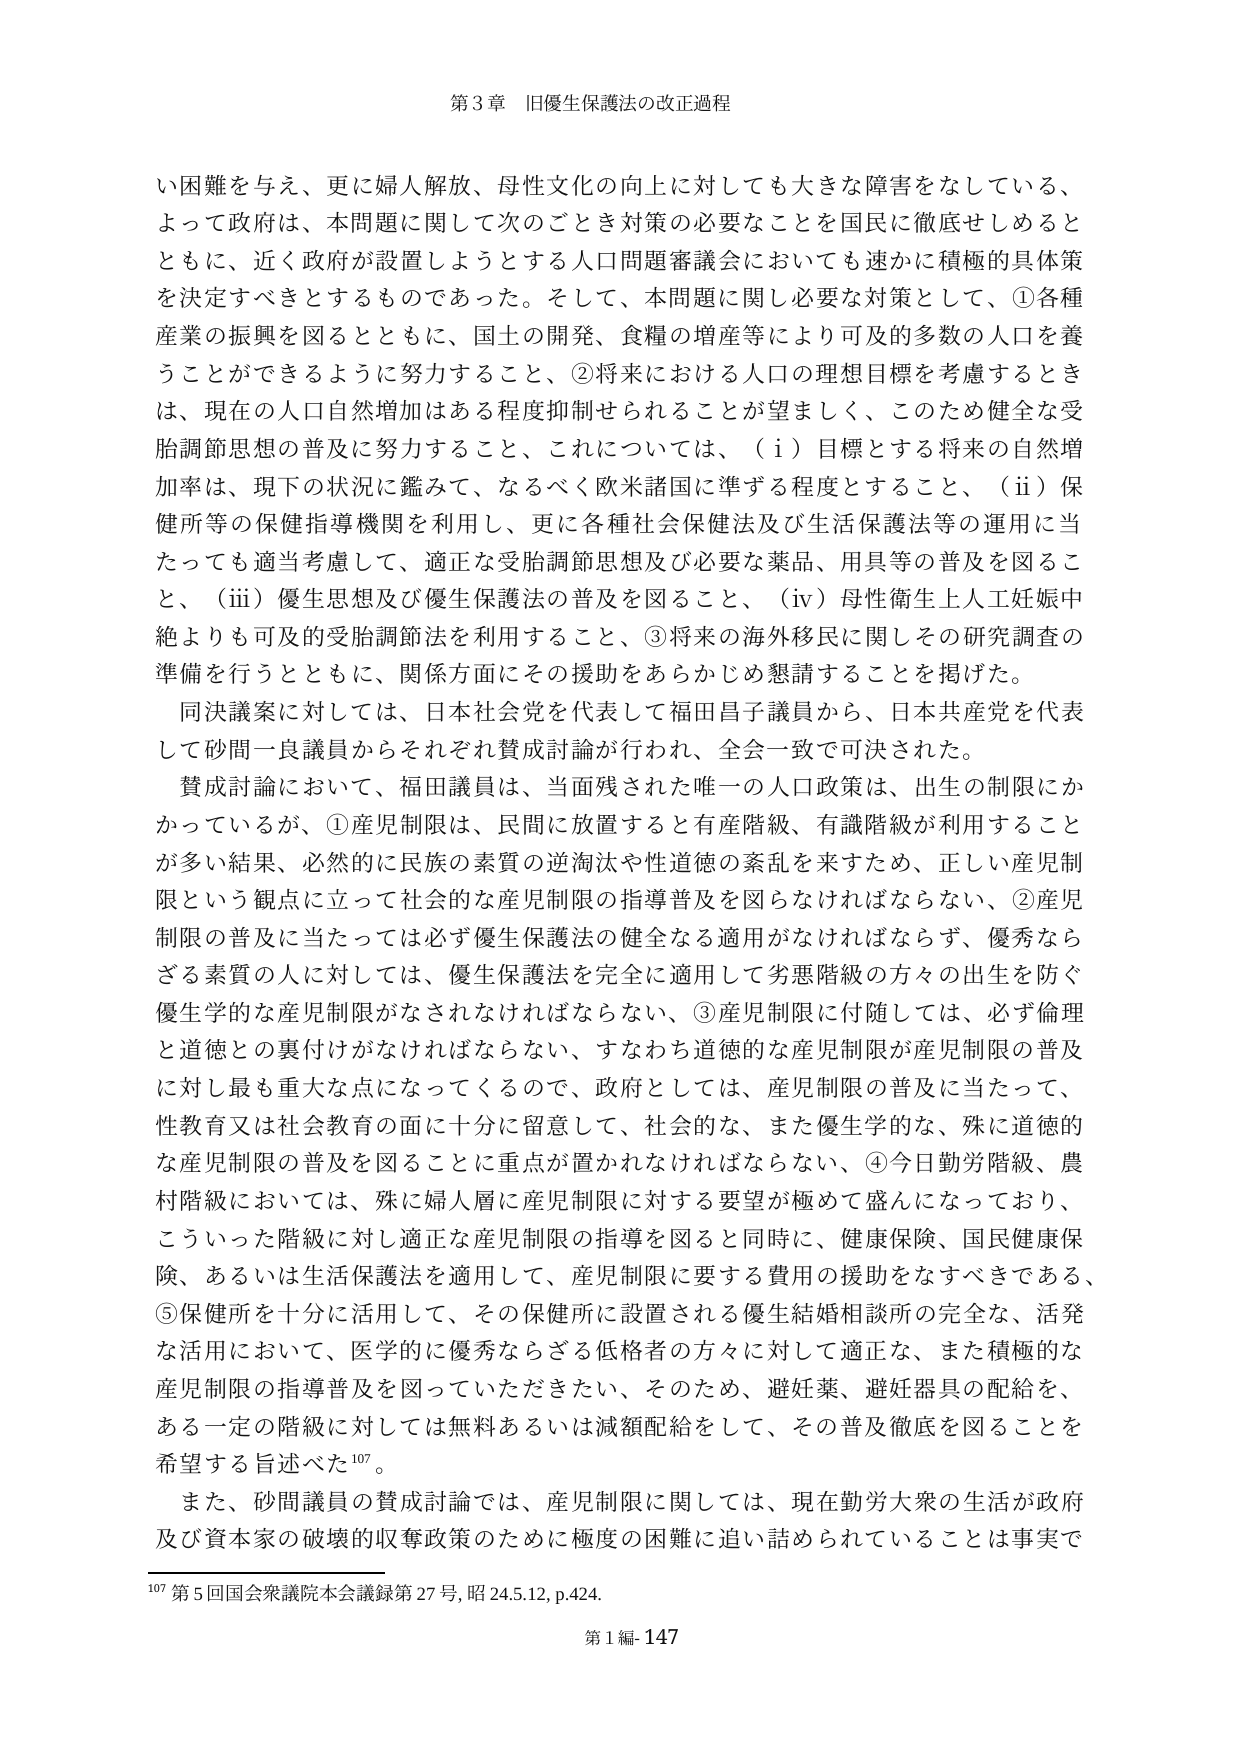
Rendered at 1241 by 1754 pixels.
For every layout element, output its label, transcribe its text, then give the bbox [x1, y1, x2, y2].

text 賛成討論において、福田議員は、当面残された唯一の人口政策は、出生の制限にかかっているが、①産児制限は、民間に放置すると有産階級、有識階級が利用することが多い結果、必然的に民族の素質の逆淘汰や性道徳の紊乱を来すため、正しい産児制限という観点に立って社会的な産児制限の指導普及を図らなければならない、②産児制限の普及に当たっては必ず優生保護法の健全なる適用がなければならず、優秀ならざる素質の人に対しては、優生保護法を完全に適用して劣悪階級の方々の出生を防ぐ優生学的な産児制限がなされなければならない、③産児制限に付随しては、必ず倫理と道徳との裏付けがなければならない、すなわち道徳的な産児制限が産児制限の普及に対し最も重大な点になってくるので、政府としては、産児制限の普及に当たって、性教育又は社会教育の面に十分に留意して、社会的な、また優生学的な、殊に道徳的な産児制限の普及を図ることに重点が置かれなければならない、④今日勤労階級、農村階級においては、殊に婦人層に産児制限に対する要望が極めて盛んになっており、こういった階級に対し適正な産児制限の指導を図ると同時に、健康保険、国民健康保険、あるいは生活保護法を適用して、産児制限に要する費用の援助をなすべきである、⑤保健所を十分に活用して、その保健所に設置される優生結婚相談所の完全な、活発な活用において、医学的に優秀ならざる低格者の方々に対して適正な、また積極的な産児制限の指導普及を図っていただきたい、そのため、避妊薬、避妊器具の配給を、ある一定の階級に対しては無料あるいは減額配給をして、その普及徹底を図ることを希望する旨述べた。 [155, 767, 1085, 1482]
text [155, 1482, 1085, 1557]
text 同決議案に対しては、日本社会党を代表して福田昌子議員から、日本共産党を代表して砂間一良議員からそれぞれ賛成討論が行われ、全会一致で可決された。 [155, 692, 1085, 767]
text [155, 165, 1085, 692]
